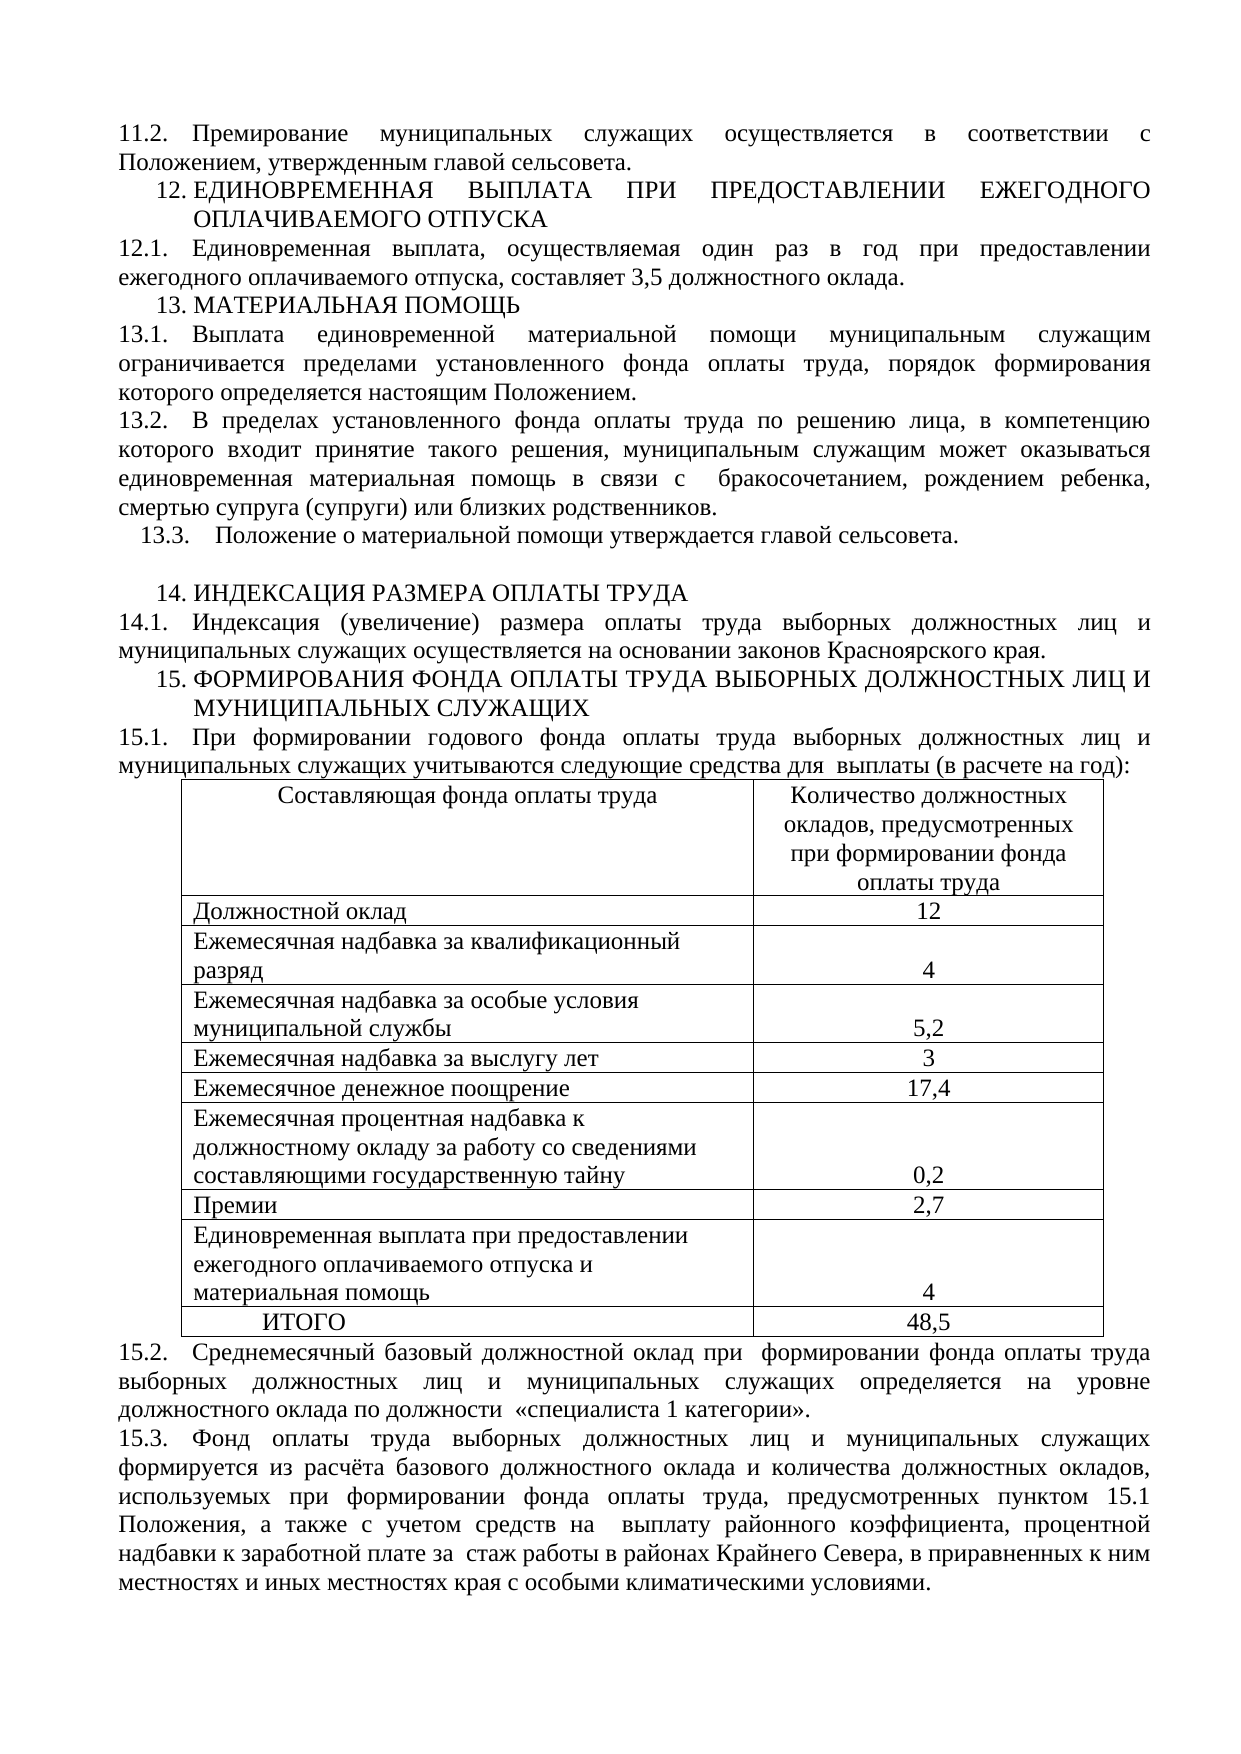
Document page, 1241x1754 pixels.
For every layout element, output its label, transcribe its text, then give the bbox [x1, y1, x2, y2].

table_cell Ежемесячное денежное поощрение [182, 1073, 753, 1102]
table_cell Ежемесячная надбавка за особые условия муниципальной службы [182, 985, 753, 1042]
list МАТЕРИАЛЬНАЯ ПОМОЩЬ [156, 291, 1152, 319]
table_cell ИТОГО [182, 1307, 753, 1336]
list При формировании годового фонда оплаты труда выборных должностных лиц и муниципальных служащих учитываются следующие средства для выплаты (в расчете на год): [118, 722, 1152, 779]
table_header Количество должностных окладов, предусмотренных при формировании фонда оплаты труда [754, 780, 1103, 895]
table_cell Ежемесячная надбавка за выслугу лет [182, 1043, 753, 1072]
table_cell 4 [754, 1220, 1103, 1306]
table_cell Должностной оклад [182, 896, 753, 925]
table_header Составляющая фонда оплаты труда [182, 780, 753, 895]
table_cell Ежемесячная надбавка за квалификационный разряд [182, 926, 753, 984]
table_cell 4 [754, 926, 1103, 984]
list Единовременная выплата, осуществляемая один раз в год при предоставлении ежегодного оплачиваемого отпуска, составляет 3,5 должностного оклада. [118, 233, 1152, 291]
list Индексация (увеличение) размера оплаты труда выборных должностных лиц и муниципальных служащих осуществляется на основании законов Красноярского края. [118, 607, 1152, 664]
table_cell Единовременная выплата при предоставлении ежегодного оплачиваемого отпуска и материальная помощь [182, 1220, 753, 1306]
list ИНДЕКСАЦИЯ РАЗМЕРА ОПЛАТЫ ТРУДА [156, 578, 1152, 607]
table_cell Премии [182, 1190, 753, 1219]
table_cell Ежемесячная процентная надбавка к должностному окладу за работу со сведениями составляющими государственную тайну [182, 1103, 753, 1189]
list Премирование муниципальных служащих осуществляется в соответствии с Положением, утвержденным главой сельсовета. [118, 118, 1152, 176]
table_cell 12 [754, 896, 1103, 925]
table_cell 48,5 [754, 1307, 1103, 1336]
list Фонд оплаты труда выборных должностных лиц и муниципальных служащих формируется из расчёта базового должностного оклада и количества должностных окладов, используемых при формировании фонда оплаты труда, предусмотренных пунктом 15.1 Положения, а также с учетом средств на выплату районного коэффициента, процентной надбавки к заработной плате за стаж работы в районах Крайнего Севера, в приравненных к ним местностях и иных местностях края с особыми климатическими условиями. [118, 1423, 1152, 1596]
list ФОРМИРОВАНИЯ ФОНДА ОПЛАТЫ ТРУДА ВЫБОРНЫХ ДОЛЖНОСТНЫХ ЛИЦ И МУНИЦИПАЛЬНЫХ СЛУЖАЩИХ [156, 664, 1152, 722]
list ЕДИНОВРЕМЕННАЯ ВЫПЛАТА ПРИ ПРЕДОСТАВЛЕНИИ ЕЖЕГОДНОГО ОПЛАЧИВАЕМОГО ОТПУСКА [156, 176, 1152, 233]
table_cell 5,2 [754, 985, 1103, 1042]
table_cell 2,7 [754, 1190, 1103, 1219]
list Выплата единовременной материальной помощи муниципальным служащим ограничивается пределами установленного фонда оплаты труда, порядок формирования которого определяется настоящим Положением. [118, 319, 1152, 406]
table_cell 0,2 [754, 1103, 1103, 1189]
table_cell 3 [754, 1043, 1103, 1072]
table_cell 17,4 [754, 1073, 1103, 1102]
list Среднемесячный базовый должностной оклад при формировании фонда оплаты труда выборных должностных лиц и муниципальных служащих определяется на уровне должностного оклада по должности «специалиста 1 категории». [118, 1337, 1152, 1423]
list Положение о материальной помощи утверждается главой сельсовета. [140, 521, 1152, 549]
list В пределах установленного фонда оплаты труда по решению лица, в компетенцию которого входит принятие такого решения, муниципальным служащим может оказываться единовременная материальная помощь в связи с бракосочетанием, рождением ребенка, смертью супруга (супруги) или близких родственников. [118, 406, 1152, 521]
